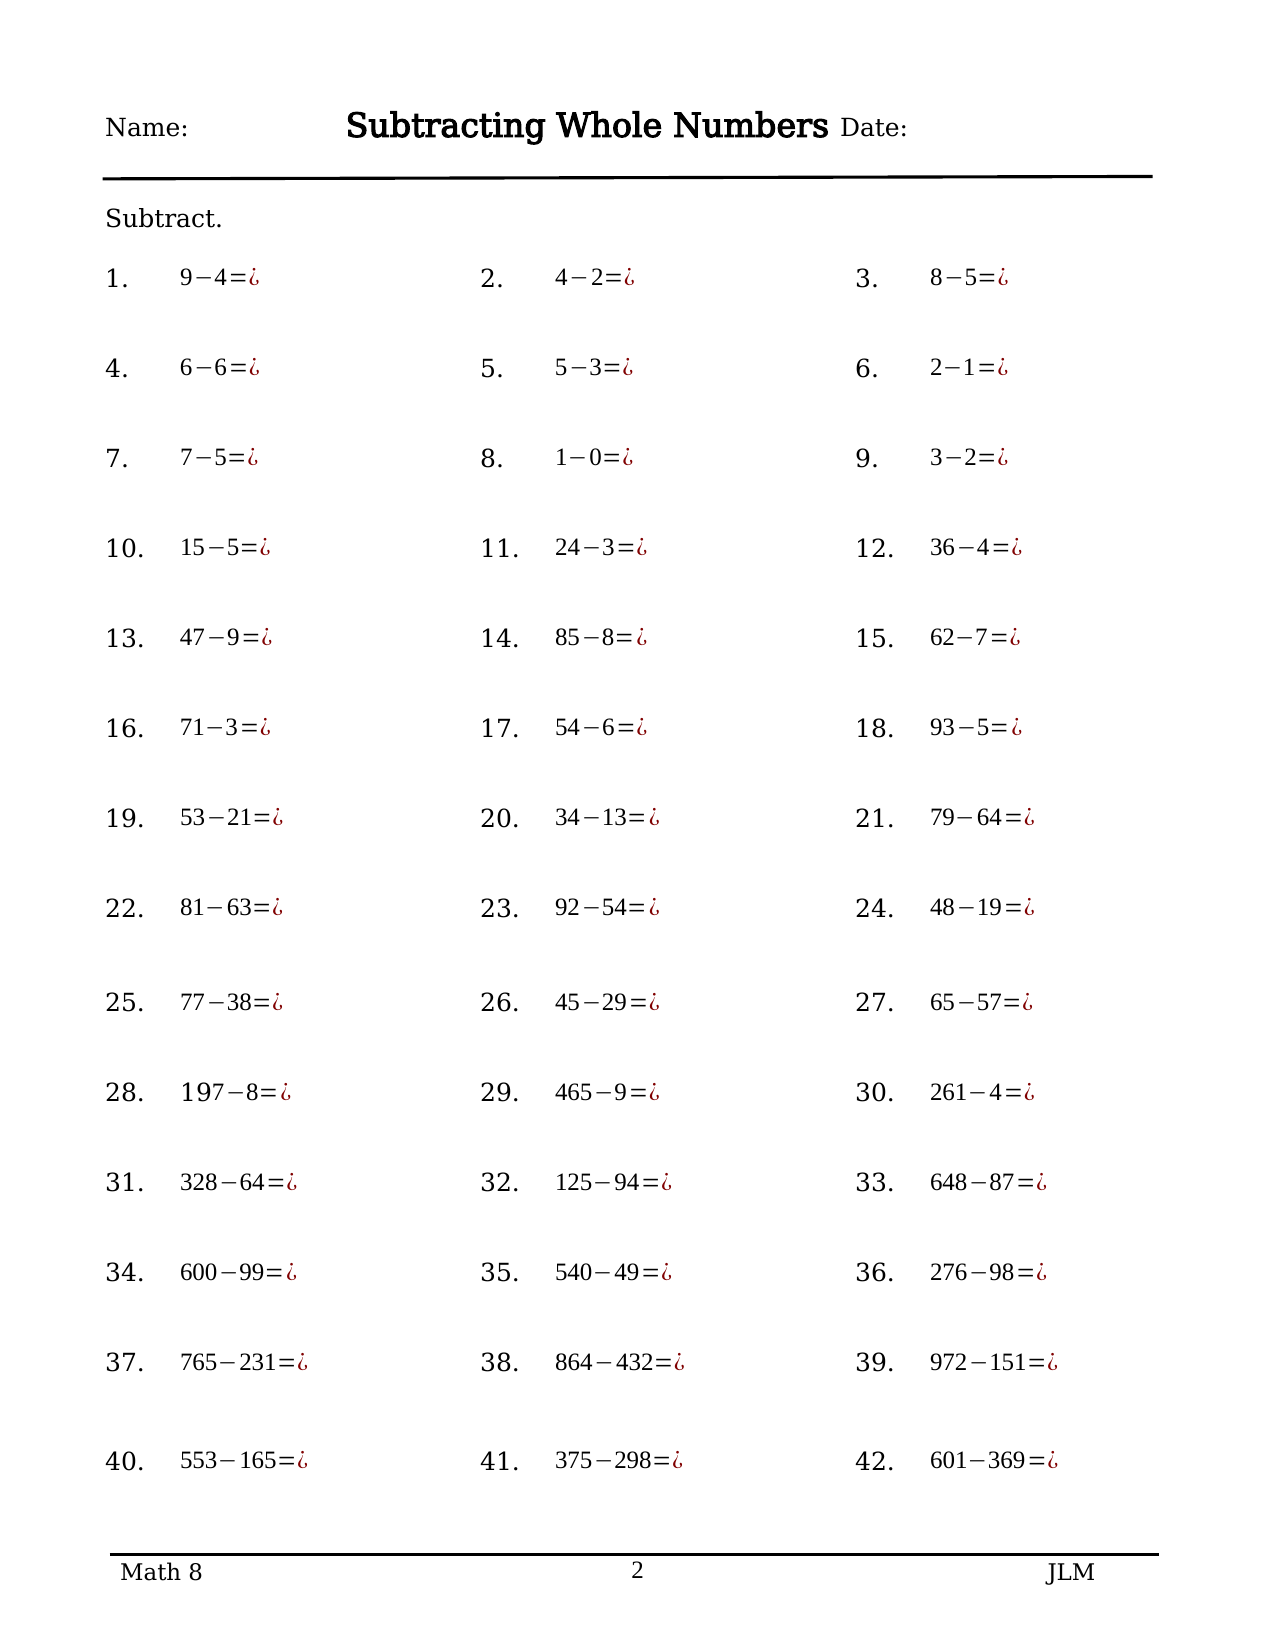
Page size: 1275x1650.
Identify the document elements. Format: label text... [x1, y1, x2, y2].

text 1. 2. 3. [105, 262, 1170, 292]
text 25. 26. 27. [105, 987, 1170, 1017]
text 10. 11. 12. [105, 532, 1170, 562]
text 40. 41. 42. [105, 1446, 1170, 1476]
text 7. 8. 9. [105, 442, 1170, 472]
text Subtract. [105, 202, 1170, 232]
text 37. 38. 39. [105, 1347, 1170, 1377]
text 16. 17. 18. [105, 712, 1170, 742]
text Name: Subtracting Whole Numbers Date:_______________ [105, 104, 1170, 144]
text 34. 35. 36. [105, 1257, 1170, 1287]
text 4. 5. 6. [105, 352, 1170, 382]
text 31. 32. 33. [105, 1167, 1170, 1197]
text 28. 19 29. 30. [105, 1077, 1170, 1107]
text 22. 23. 24. [105, 892, 1170, 922]
text 19. 20. 21. [105, 802, 1170, 832]
text 13. 14. 15. [105, 622, 1170, 652]
